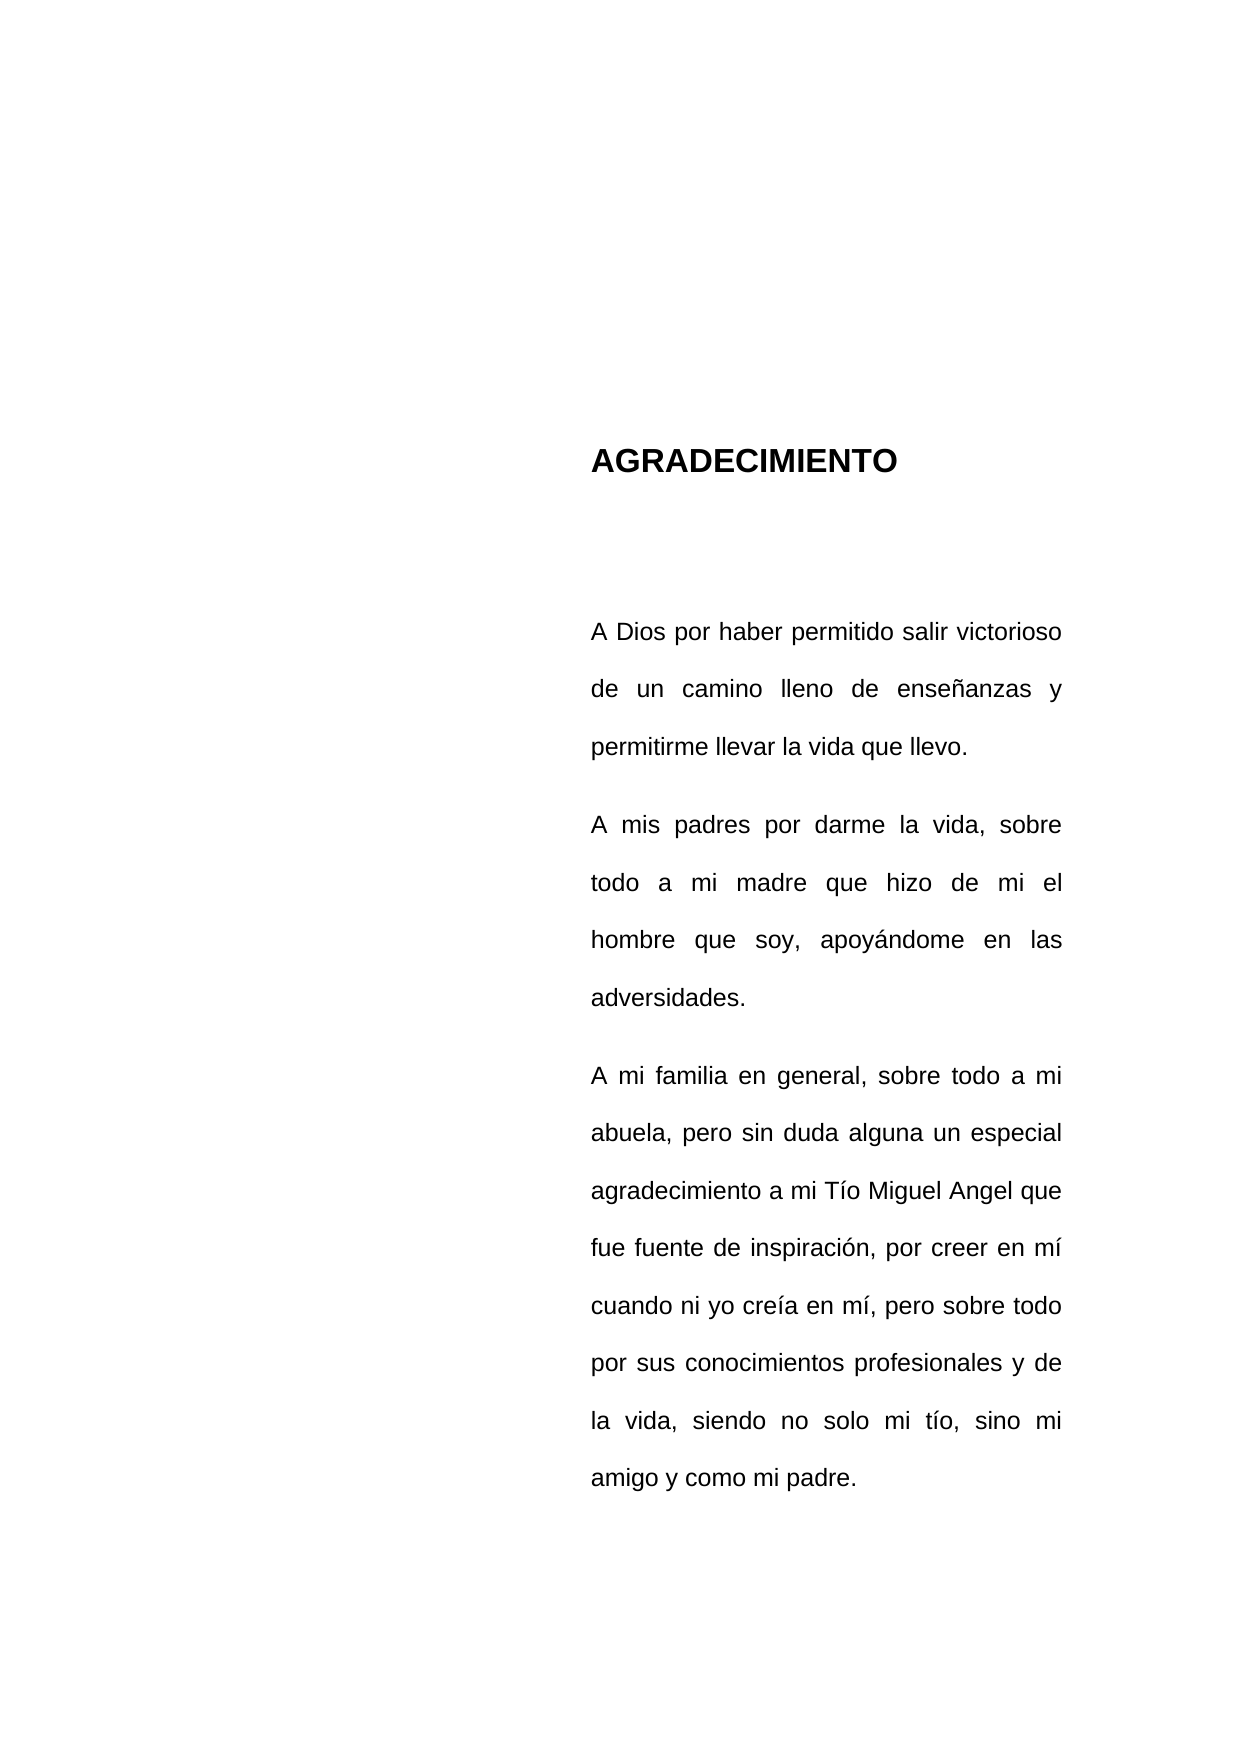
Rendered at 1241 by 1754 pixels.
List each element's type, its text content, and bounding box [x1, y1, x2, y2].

text AGRADECIMIENTO [591, 441, 1063, 479]
text A Dios por haber permitido salir victorioso de un camino lleno de enseñanzas y permitirme llevar la vida que llevo. [591, 617, 1063, 761]
text A mis padres por darme la vida, sobre todo a mi madre que hizo de mi el hombre que soy, apoyándome en las adversidades. [591, 810, 1063, 1011]
text A mi familia en general, sobre todo a mi abuela, pero sin duda alguna un especial agradecimiento a mi Tío Miguel Angel que fue fuente de inspiración, por creer en mí cuando ni yo creía en mí, pero sobre todo por sus conocimientos profesionales y de la vida, siendo no solo mi tío, sino mi amigo y como mi padre. [591, 1061, 1063, 1492]
